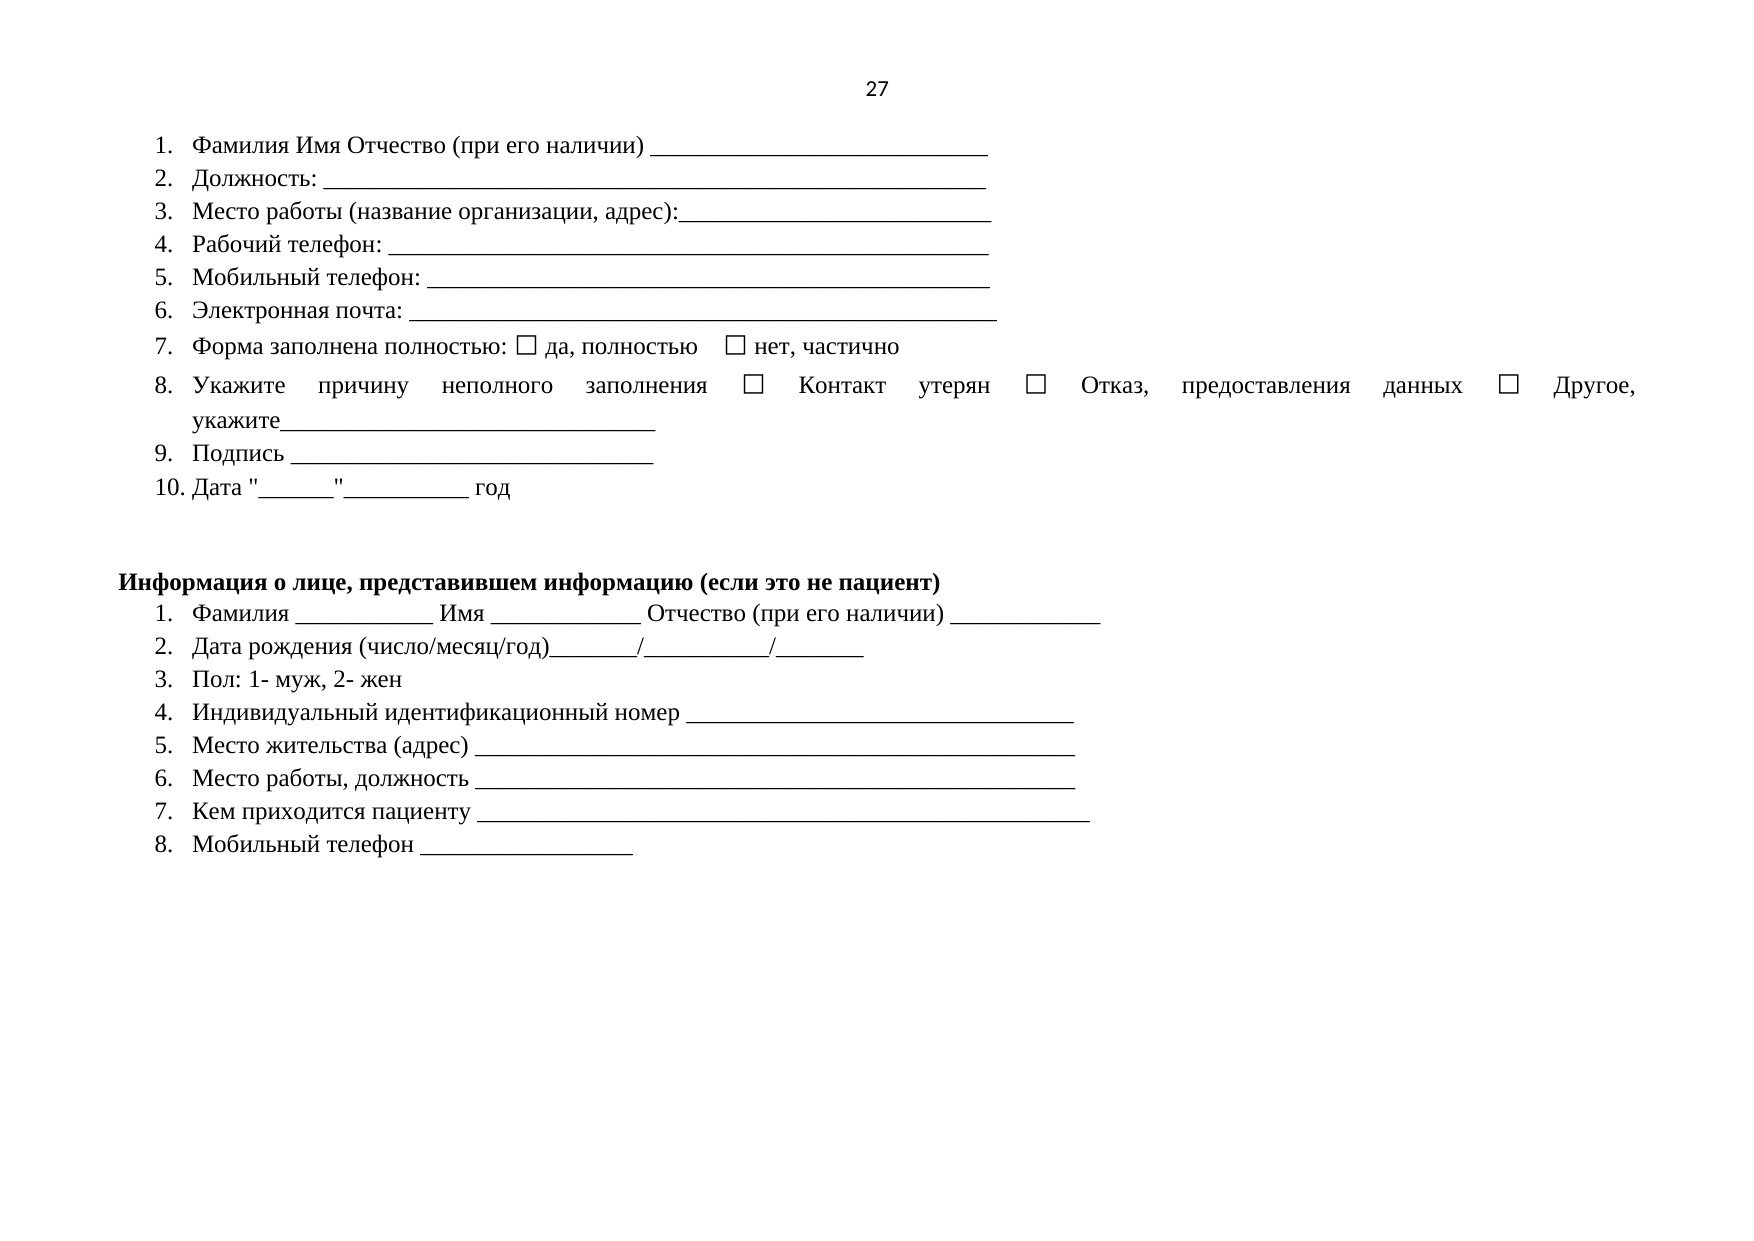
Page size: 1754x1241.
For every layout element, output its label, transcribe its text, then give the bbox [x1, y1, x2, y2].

list Должность: _____________________________________________________ [154, 163, 1636, 192]
list Фамилия ___________ Имя ____________ Отчество (при его наличии) ____________ [154, 598, 1636, 626]
list Место работы, должность ________________________________________________ [154, 763, 1636, 792]
list Дата "______"__________ год [154, 472, 1636, 500]
text Информация о лице, представившем информацию (если это не пациент) [118, 567, 1636, 595]
list Укажите причину неполного заполнения ⬜ Контакт утерян ⬜ Отказ, предоставления данных ⬜ Другое, укажите______________________________ [154, 367, 1636, 434]
list Электронная почта: _______________________________________________ [154, 295, 1636, 324]
list Дата рождения (число/месяц/год)_______/__________/_______ [154, 631, 1636, 659]
list Форма заполнена полностью: ⬜ да, полностью ⬜ нет, частично [154, 328, 1636, 362]
list Пол: 1- муж, 2- жен [154, 664, 1636, 692]
list Место работы (название организации, адрес):_________________________ [154, 196, 1636, 225]
list Подпись _____________________________ [154, 438, 1636, 467]
list Кем приходится пациенту _________________________________________________ [154, 796, 1636, 824]
list Место жительства (адрес) ________________________________________________ [154, 730, 1636, 758]
list Фамилия Имя Отчество (при его наличии) ___________________________ [154, 130, 1636, 159]
list Мобильный телефон _________________ [154, 829, 1636, 858]
list Индивидуальный идентификационный номер _______________________________ [154, 697, 1636, 726]
list Рабочий телефон: ________________________________________________ [154, 229, 1636, 258]
list Мобильный телефон: _____________________________________________ [154, 262, 1636, 291]
